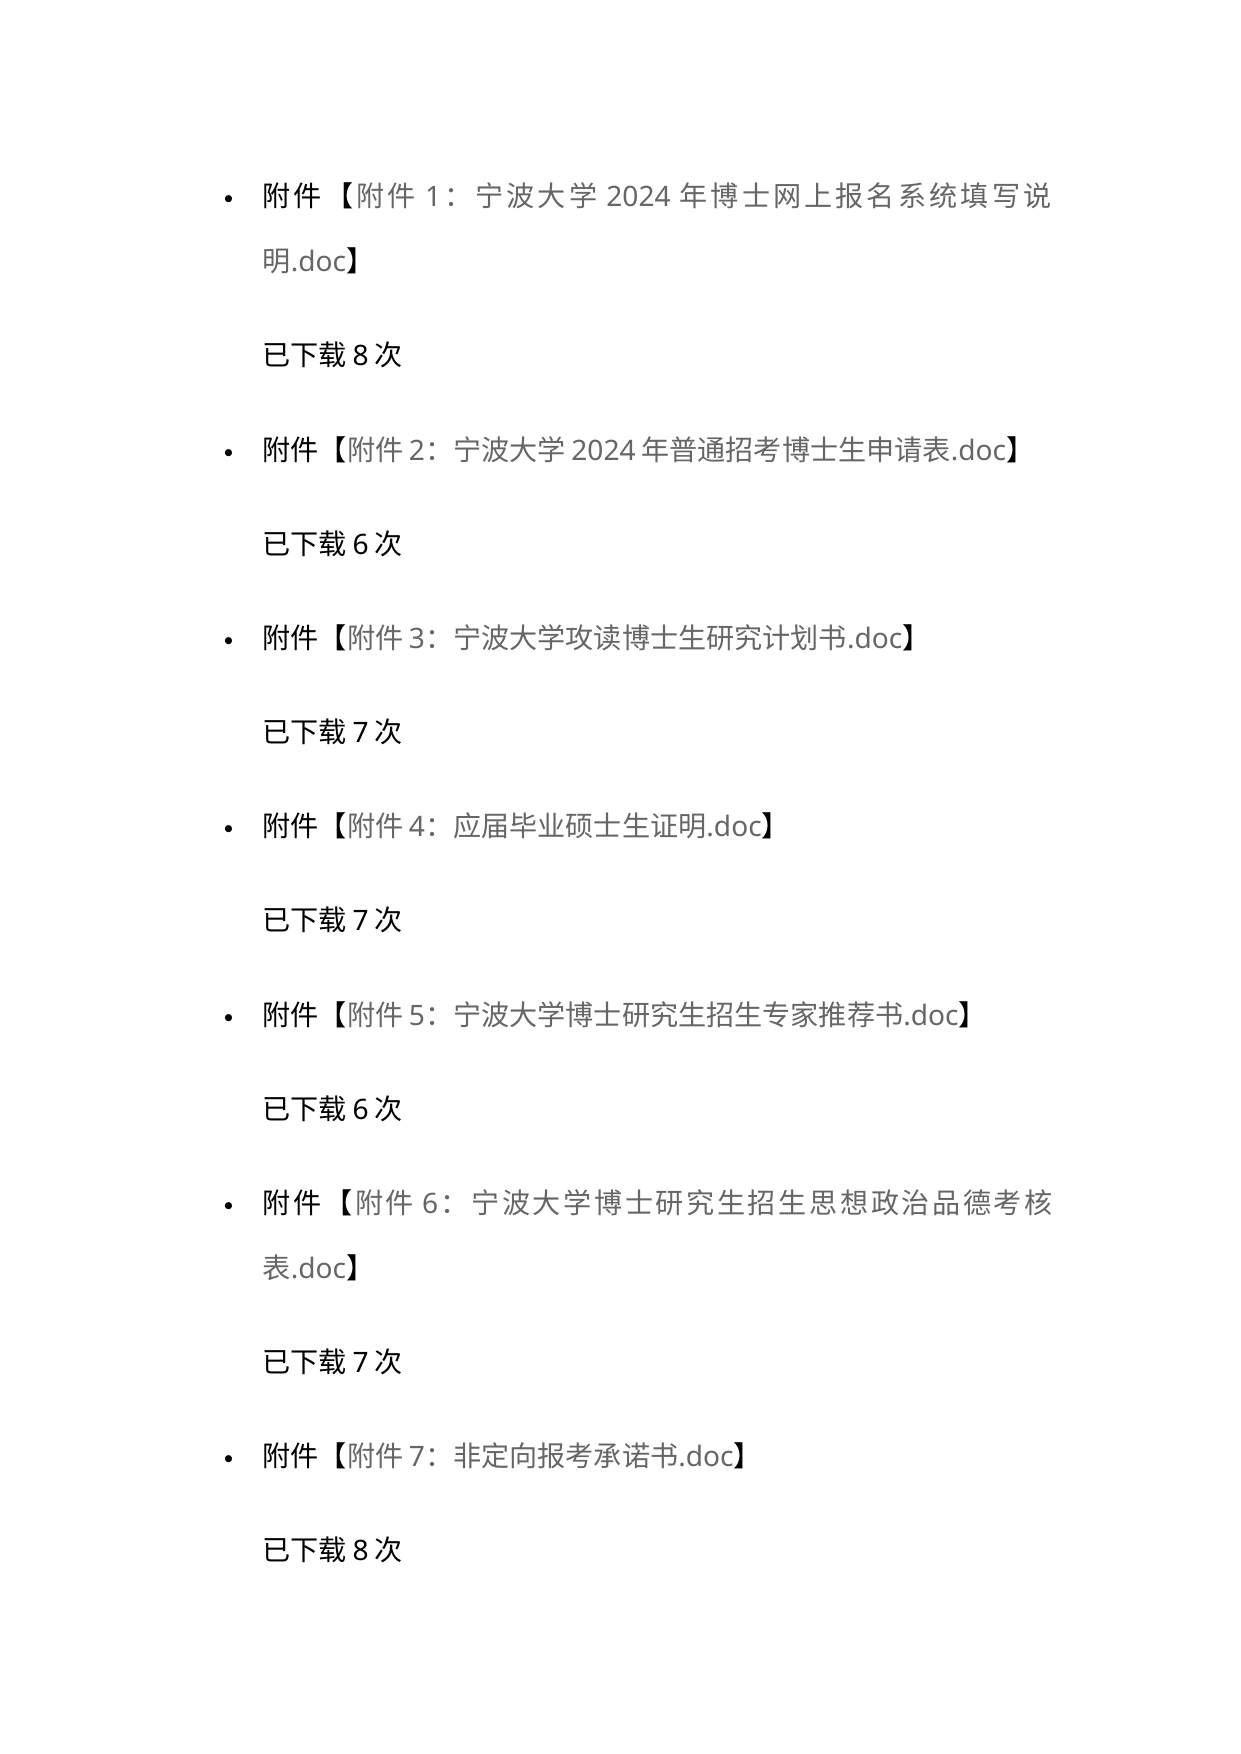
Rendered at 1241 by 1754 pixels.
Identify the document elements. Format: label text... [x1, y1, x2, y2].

list 附件【附件6：宁波大学博士研究生招生思想政治品德考核表.doc】 [225, 1169, 1053, 1299]
list 附件【附件7：非定向报考承诺书.doc】 [225, 1422, 1053, 1487]
list 附件【附件5：宁波大学博士研究生招生专家推荐书.doc】 [225, 980, 1053, 1045]
list 附件【附件2：宁波大学2024年普通招考博士生申请表.doc】 [225, 415, 1053, 480]
list 附件【附件3：宁波大学攻读博士生研究计划书.doc】 [225, 604, 1053, 669]
text 已下载8次 [262, 321, 1053, 386]
text 已下载6次 [262, 509, 1053, 574]
list 附件【附件1：宁波大学2024年博士网上报名系统填写说明.doc】 [225, 162, 1053, 292]
text 已下载8次 [262, 1516, 1053, 1581]
text 已下载7次 [262, 886, 1053, 951]
text 已下载7次 [262, 1328, 1053, 1393]
text 已下载6次 [262, 1074, 1053, 1139]
text 已下载7次 [262, 698, 1053, 763]
list 附件【附件4：应届毕业硕士生证明.doc】 [225, 792, 1053, 857]
